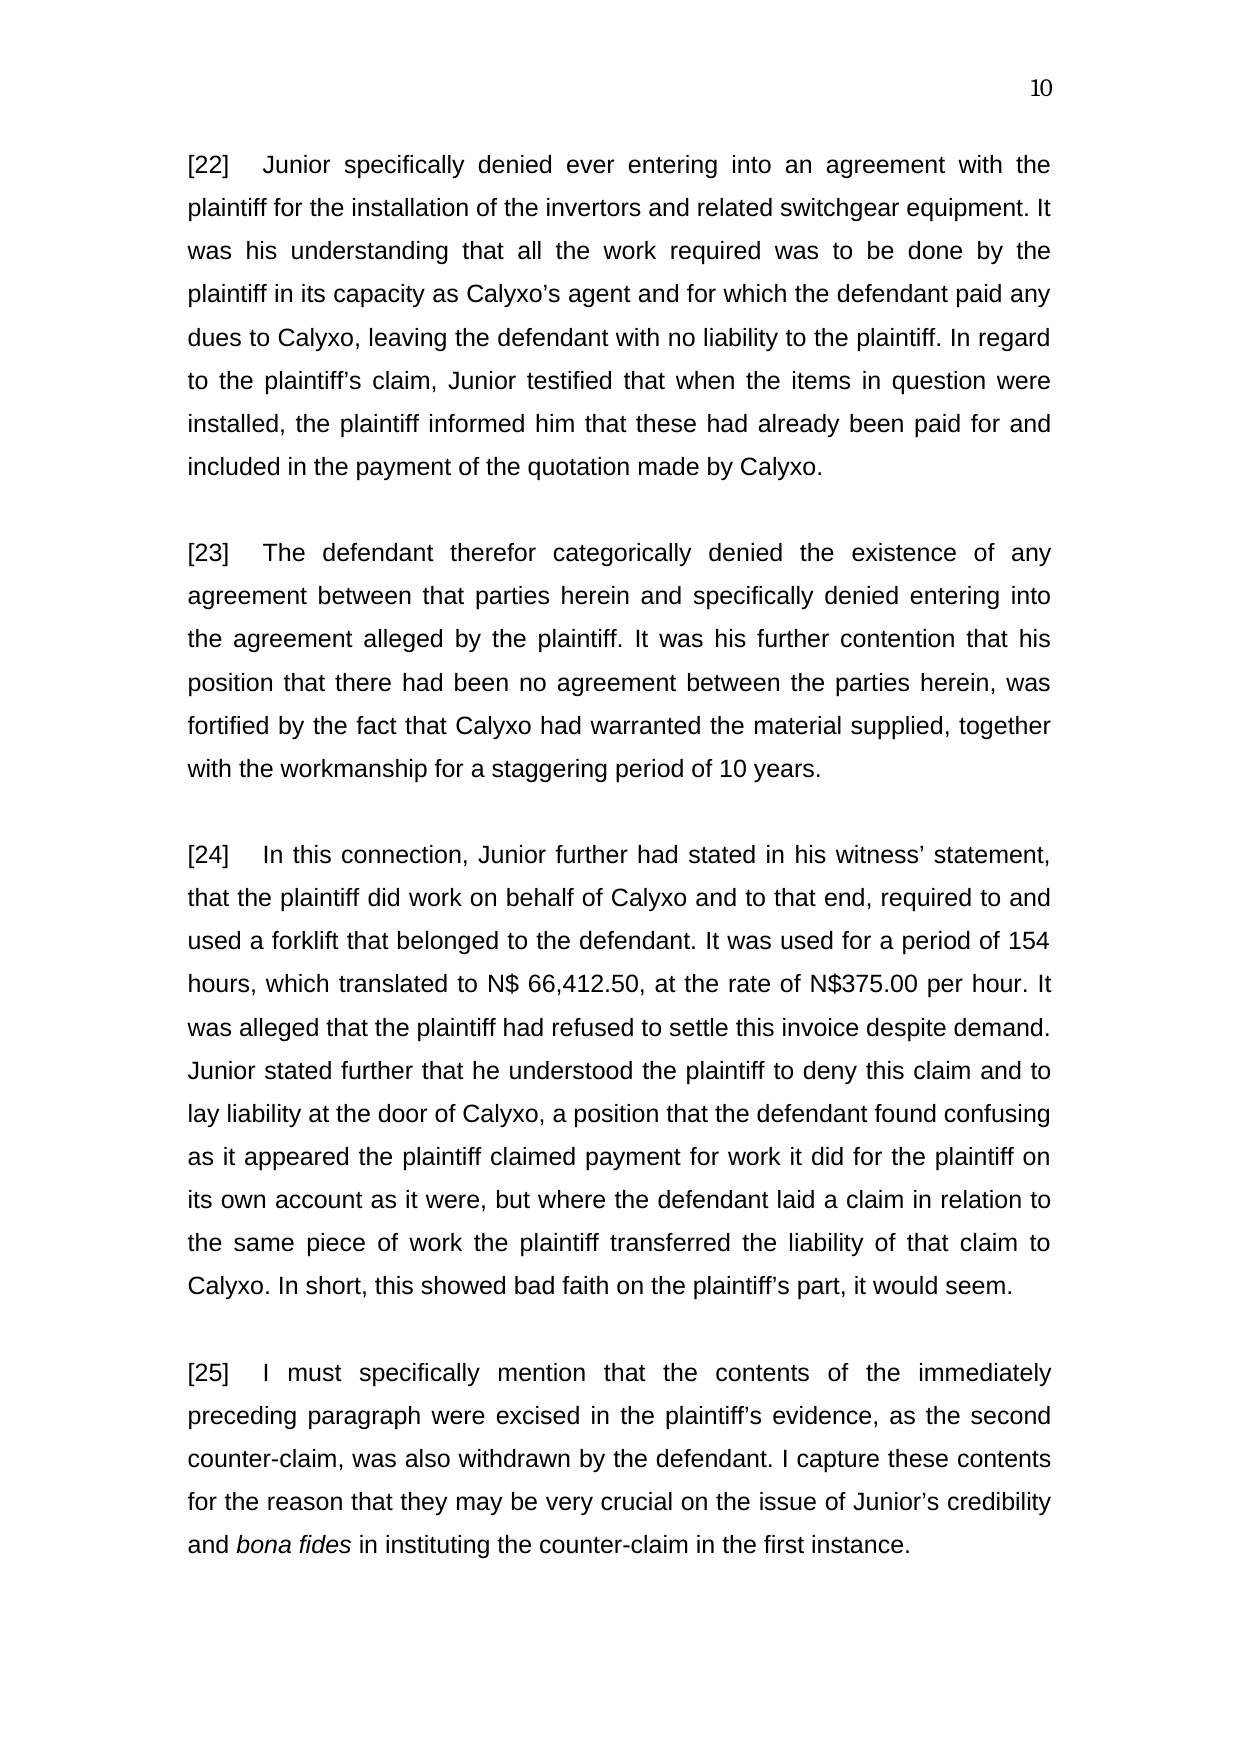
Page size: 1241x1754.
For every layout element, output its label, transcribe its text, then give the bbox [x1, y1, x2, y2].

text [23] The defendant therefor categorically denied the existence of any agreement between that parties herein and specifically denied entering into the agreement alleged by the plaintiff. It was his further contention that his position that there had been no agreement between the parties herein, was fortified by the fact that Calyxo had warranted the material supplied, together with the workmanship for a staggering period of 10 years. [187, 538, 1053, 782]
text [22] Junior specifically denied ever entering into an agreement with the plaintiff for the installation of the invertors and related switchgear equipment. It was his understanding that all the work required was to be done by the plaintiff in its capacity as Calyxo’s agent and for which the defendant paid any dues to Calyxo, leaving the defendant with no liability to the plaintiff. In regard to the plaintiff’s claim, Junior testified that when the items in question were installed, the plaintiff informed him that these had already been paid for and included in the payment of the quotation made by Calyxo. [187, 150, 1053, 481]
text [24] In this connection, Junior further had stated in his witness’ statement, that the plaintiff did work on behalf of Calyxo and to that end, required to and used a forklift that belonged to the defendant. It was used for a period of 154 hours, which translated to N$ 66,412.50, at the rate of N$375.00 per hour. It was alleged that the plaintiff had refused to settle this invoice despite demand. Junior stated further that he understood the plaintiff to deny this claim and to lay liability at the door of Calyxo, a position that the defendant found confusing as it appeared the plaintiff claimed payment for work it did for the plaintiff on its own account as it were, but where the defendant laid a claim in relation to the same piece of work the plaintiff transferred the liability of that claim to Calyxo. In short, this showed bad faith on the plaintiff’s part, it would seem. [187, 840, 1053, 1300]
text [25] I must specifically mention that the contents of the immediately preceding paragraph were excised in the plaintiff’s evidence, as the second counter-claim, was also withdrawn by the defendant. I capture these contents for the reason that they may be very crucial on the issue of Junior’s credibility and bona fides in instituting the counter-claim in the first instance. [187, 1357, 1053, 1559]
